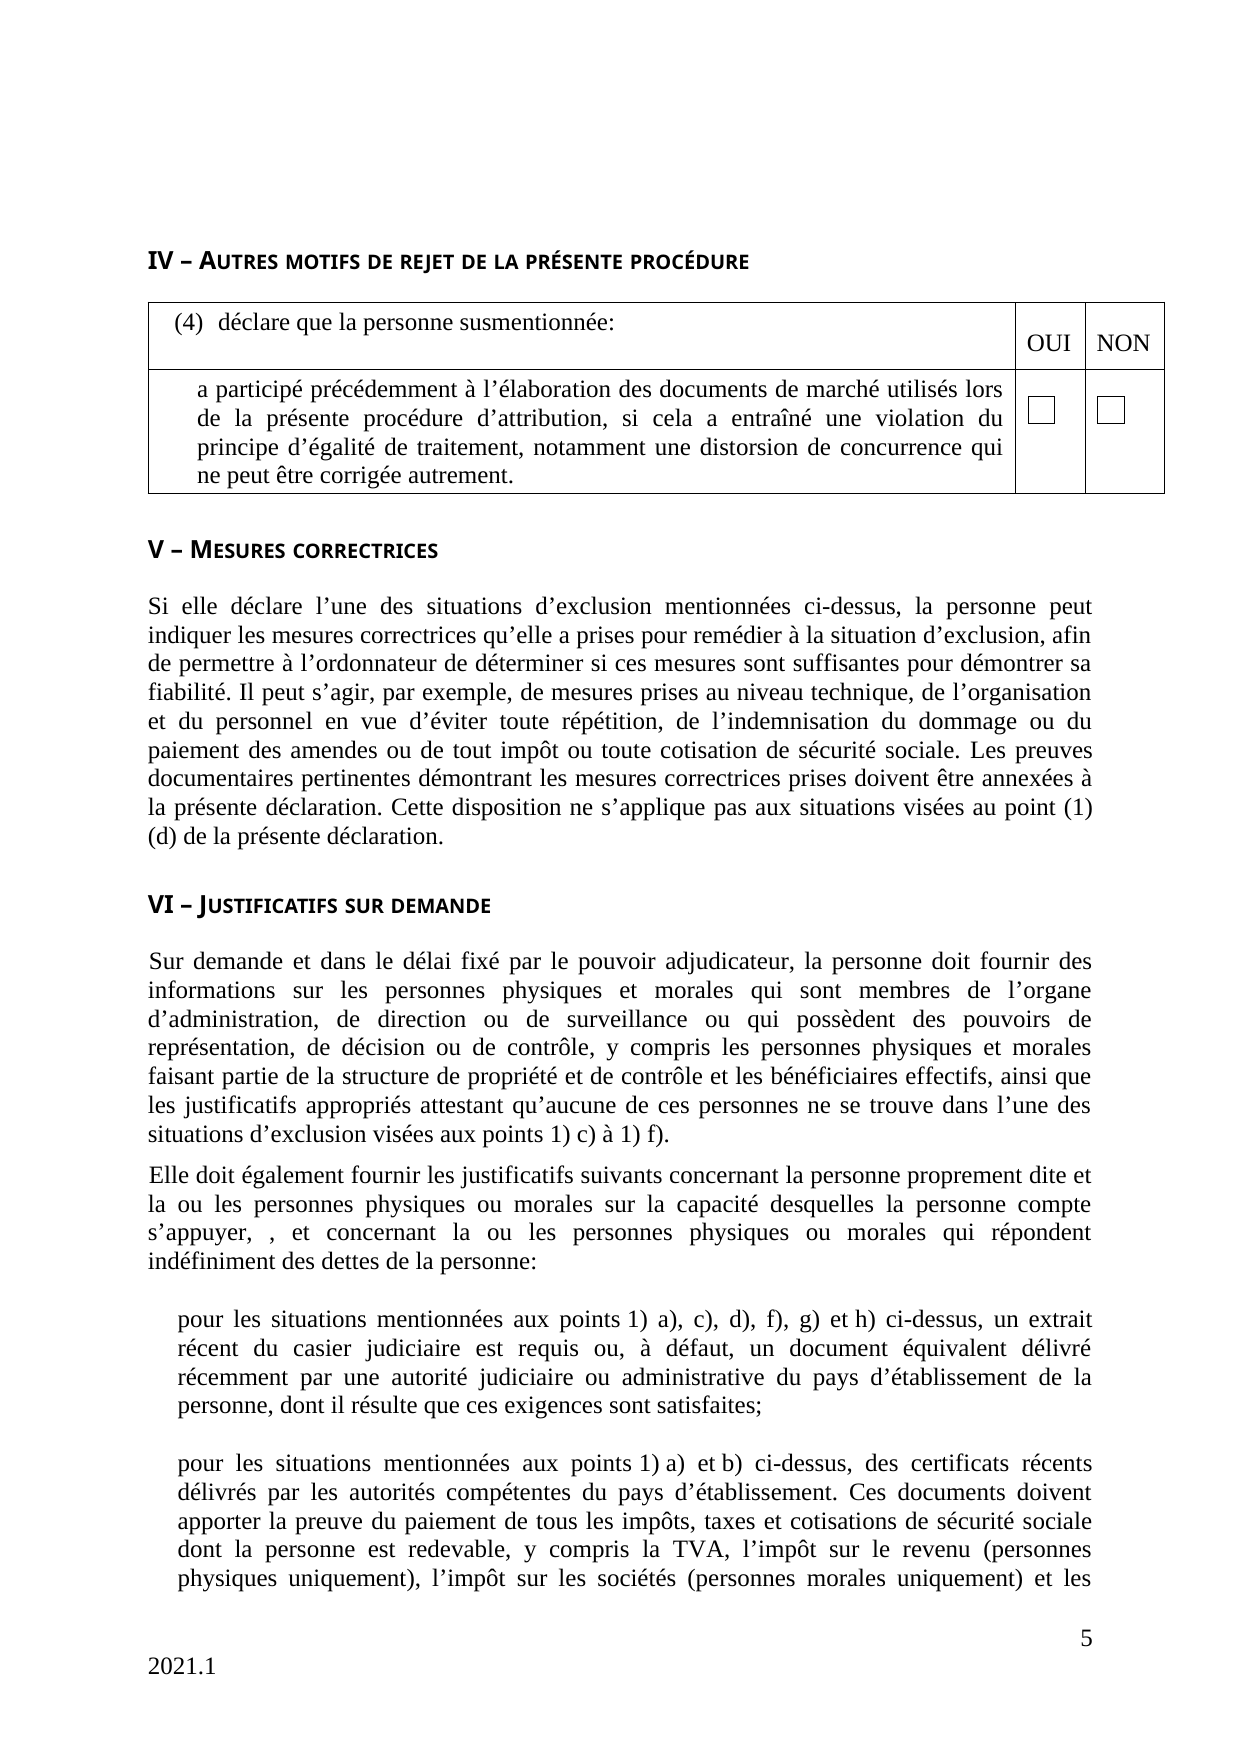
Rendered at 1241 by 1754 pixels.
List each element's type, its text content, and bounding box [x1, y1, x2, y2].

title IV – Autres motifs de rejet de la présente procédure [148, 243, 1093, 277]
table_header NON [1086, 303, 1164, 369]
text Sur demande et dans le délai fixé par le pouvoir adjudicateur, la personne doit fournir des informations sur les personnes physiques et morales qui sont membres de l’organe d’administration, de direction ou de surveillance ou qui possèdent des pouvoirs de représentation, de décision ou de contrôle, y compris les personnes physiques et morales faisant partie de la structure de propriété et de contrôle et les bénéficiaires effectifs, ainsi que les justificatifs appropriés attestant qu’aucune de ces personnes ne se trouve dans l’une des situations d’exclusion visées aux points 1) c) à 1) f). [148, 946, 1093, 1147]
title V – Mesures correctrices [148, 532, 1093, 566]
table_header OUI [1016, 303, 1085, 369]
text Elle doit également fournir les justificatifs suivants concernant la personne proprement dite et la ou les personnes physiques ou morales sur la capacité desquelles la personne compte s’appuyer, , et concernant la ou les personnes physiques ou morales qui répondent indéfiniment des dettes de la personne: [148, 1160, 1093, 1275]
title VI – Justificatifs sur demande [148, 887, 1093, 921]
text Si elle déclare l’une des situations d’exclusion mentionnées ci-dessus, la personne peut indiquer les mesures correctrices qu’elle a prises pour remédier à la situation d’exclusion, afin de permettre à l’ordonnateur de déterminer si ces mesures sont suffisantes pour démontrer sa fiabilité. Il peut s’agir, par exemple, de mesures prises au niveau technique, de l’organisation et du personnel en vue d’éviter toute répétition, de l’indemnisation du dommage ou du paiement des amendes ou de tout impôt ou toute cotisation de sécurité sociale. Les preuves documentaires pertinentes démontrant les mesures correctrices prises doivent être annexées à la présente déclaration. Cette disposition ne s’applique pas aux situations visées au point (1) (d) de la présente déclaration. [148, 591, 1093, 850]
table_cell [1016, 370, 1085, 493]
table_header déclare que la personne susmentionnée: [149, 303, 1015, 369]
text pour les situations mentionnées aux points 1) a), c), d), f), g) et h) ci-dessus, un extrait récent du casier judiciaire est requis ou, à défaut, un document équivalent délivré récemment par une autorité judiciaire ou administrative du pays d’établissement de la personne, dont il résulte que ces exigences sont satisfaites; [177, 1304, 1093, 1419]
table_cell [1086, 370, 1164, 493]
table_cell a participé précédemment à l’élaboration des documents de marché utilisés lors de la présente procédure d’attribution, si cela a entraîné une violation du principe d’égalité de traitement, notamment une distorsion de concurrence qui ne peut être corrigée autrement. [149, 370, 1015, 493]
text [177, 1448, 1093, 1592]
